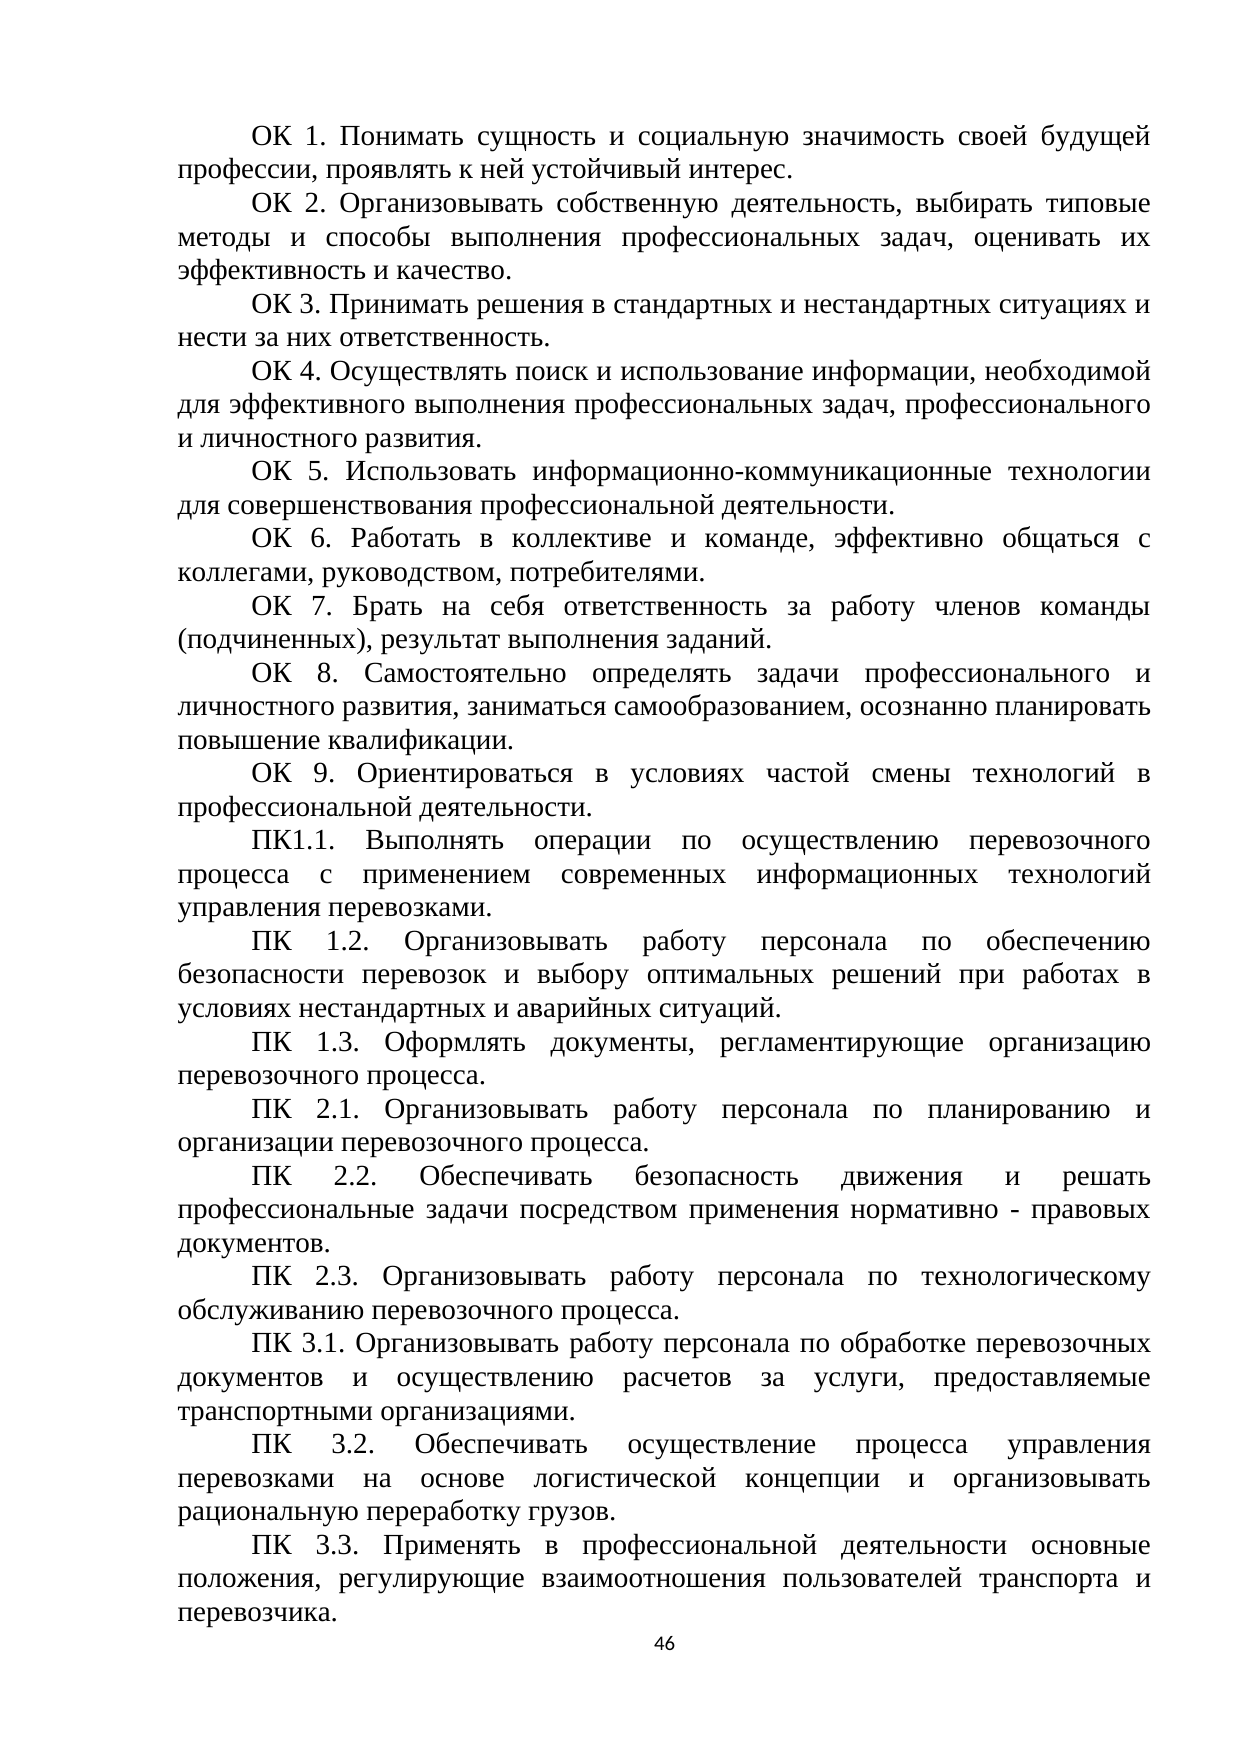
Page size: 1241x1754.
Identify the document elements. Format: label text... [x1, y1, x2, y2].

text ОК 9. Ориентироваться в условиях частой смены технологий в профессиональной деятельности. [177, 755, 1152, 822]
text ОК 1. Понимать сущность и социальную значимость своей будущей профессии, проявлять к ней устойчивый интерес. [177, 118, 1152, 185]
text ПК 1.2. Организовывать работу персонала по обеспечению безопасности перевозок и выбору оптимальных решений при работах в условиях нестандартных и аварийных ситуаций. [177, 923, 1152, 1024]
text ОК 6. Работать в коллективе и команде, эффективно общаться с коллегами, руководством, потребителями. [177, 521, 1152, 588]
text ПК 1.3. Оформлять документы, регламентирующие организацию перевозочного процесса. [177, 1024, 1152, 1091]
text ОК 4. Осуществлять поиск и использование информации, необходимой для эффективного выполнения профессиональных задач, профессионального и личностного развития. [177, 353, 1152, 453]
text ОК 2. Организовывать собственную деятельность, выбирать типовые методы и способы выполнения профессиональных задач, оценивать их эффективность и качество. [177, 185, 1152, 286]
text ОК 3. Принимать решения в стандартных и нестандартных ситуациях и нести за них ответственность. [177, 286, 1152, 353]
text ПК 3.2. Обеспечивать осуществление процесса управления перевозками на основе логистической концепции и организовывать рациональную переработку грузов. [177, 1426, 1152, 1527]
text ПК1.1. Выполнять операции по осуществлению перевозочного процесса с применением современных информационных технологий управления перевозками. [177, 822, 1152, 923]
text ОК 5. Использовать информационно-коммуникационные технологии для совершенствования профессиональной деятельности. [177, 453, 1152, 521]
text ПК 2.1. Организовывать работу персонала по планированию и организации перевозочного процесса. [177, 1091, 1152, 1158]
text ПК 3.3. Применять в профессиональной деятельности основные положения, регулирующие взаимоотношения пользователей транспорта и перевозчика. [177, 1527, 1152, 1627]
text ОК 8. Самостоятельно определять задачи профессионального и личностного развития, заниматься самообразованием, осознанно планировать повышение квалификации. [177, 655, 1152, 755]
text ПК 2.3. Организовывать работу персонала по технологическому обслуживанию перевозочного процесса. [177, 1258, 1152, 1326]
text ПК 3.1. Организовывать работу персонала по обработке перевозочных документов и осуществлению расчетов за услуги, предоставляемые транспортными организациями. [177, 1326, 1152, 1426]
text ПК 2.2. Обеспечивать безопасность движения и решать профессиональные задачи посредством применения нормативно - правовых документов. [177, 1158, 1152, 1258]
text ОК 7. Брать на себя ответственность за работу членов команды (подчиненных), результат выполнения заданий. [177, 588, 1152, 655]
